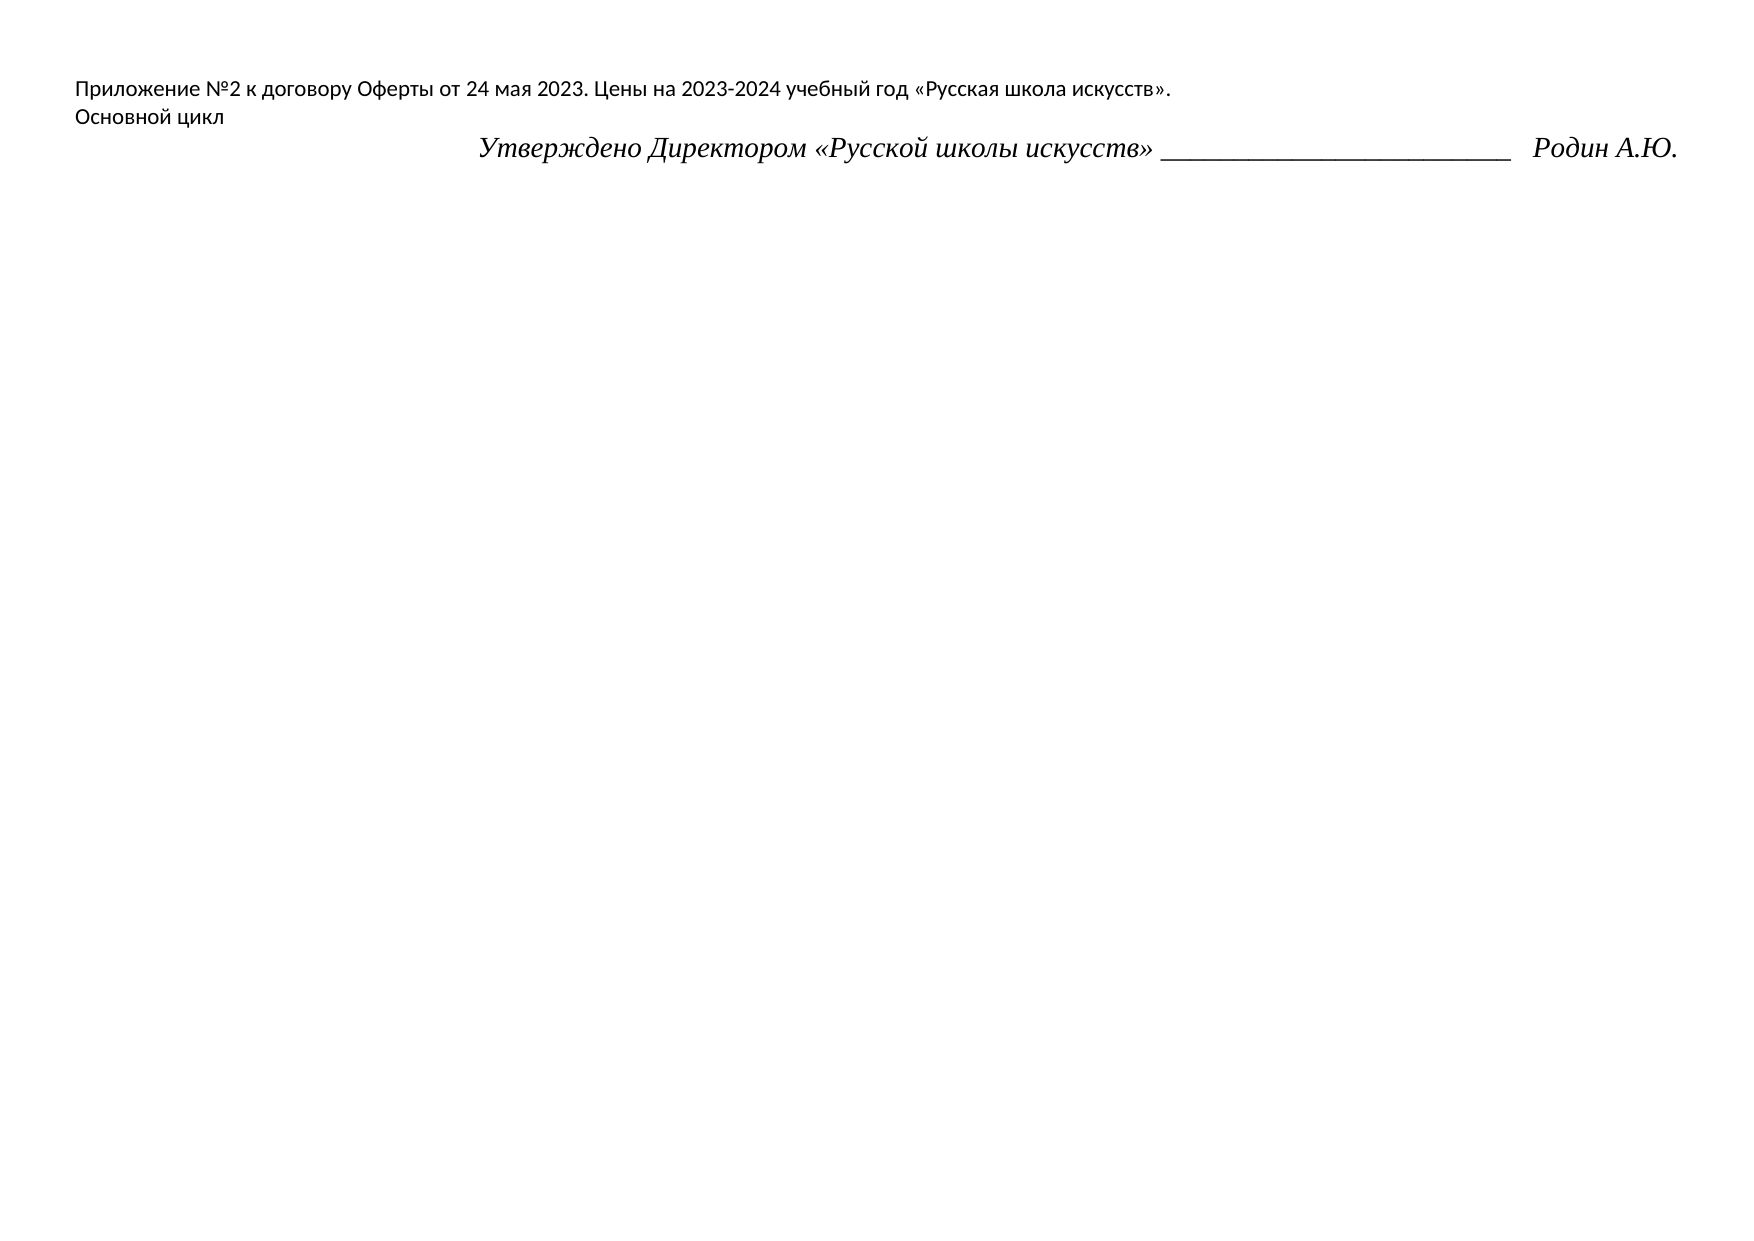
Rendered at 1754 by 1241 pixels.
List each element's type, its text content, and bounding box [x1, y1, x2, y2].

text Утверждено Директором «Русской школы искусств» ________________________ Родин А.Ю. [75, 130, 1679, 163]
